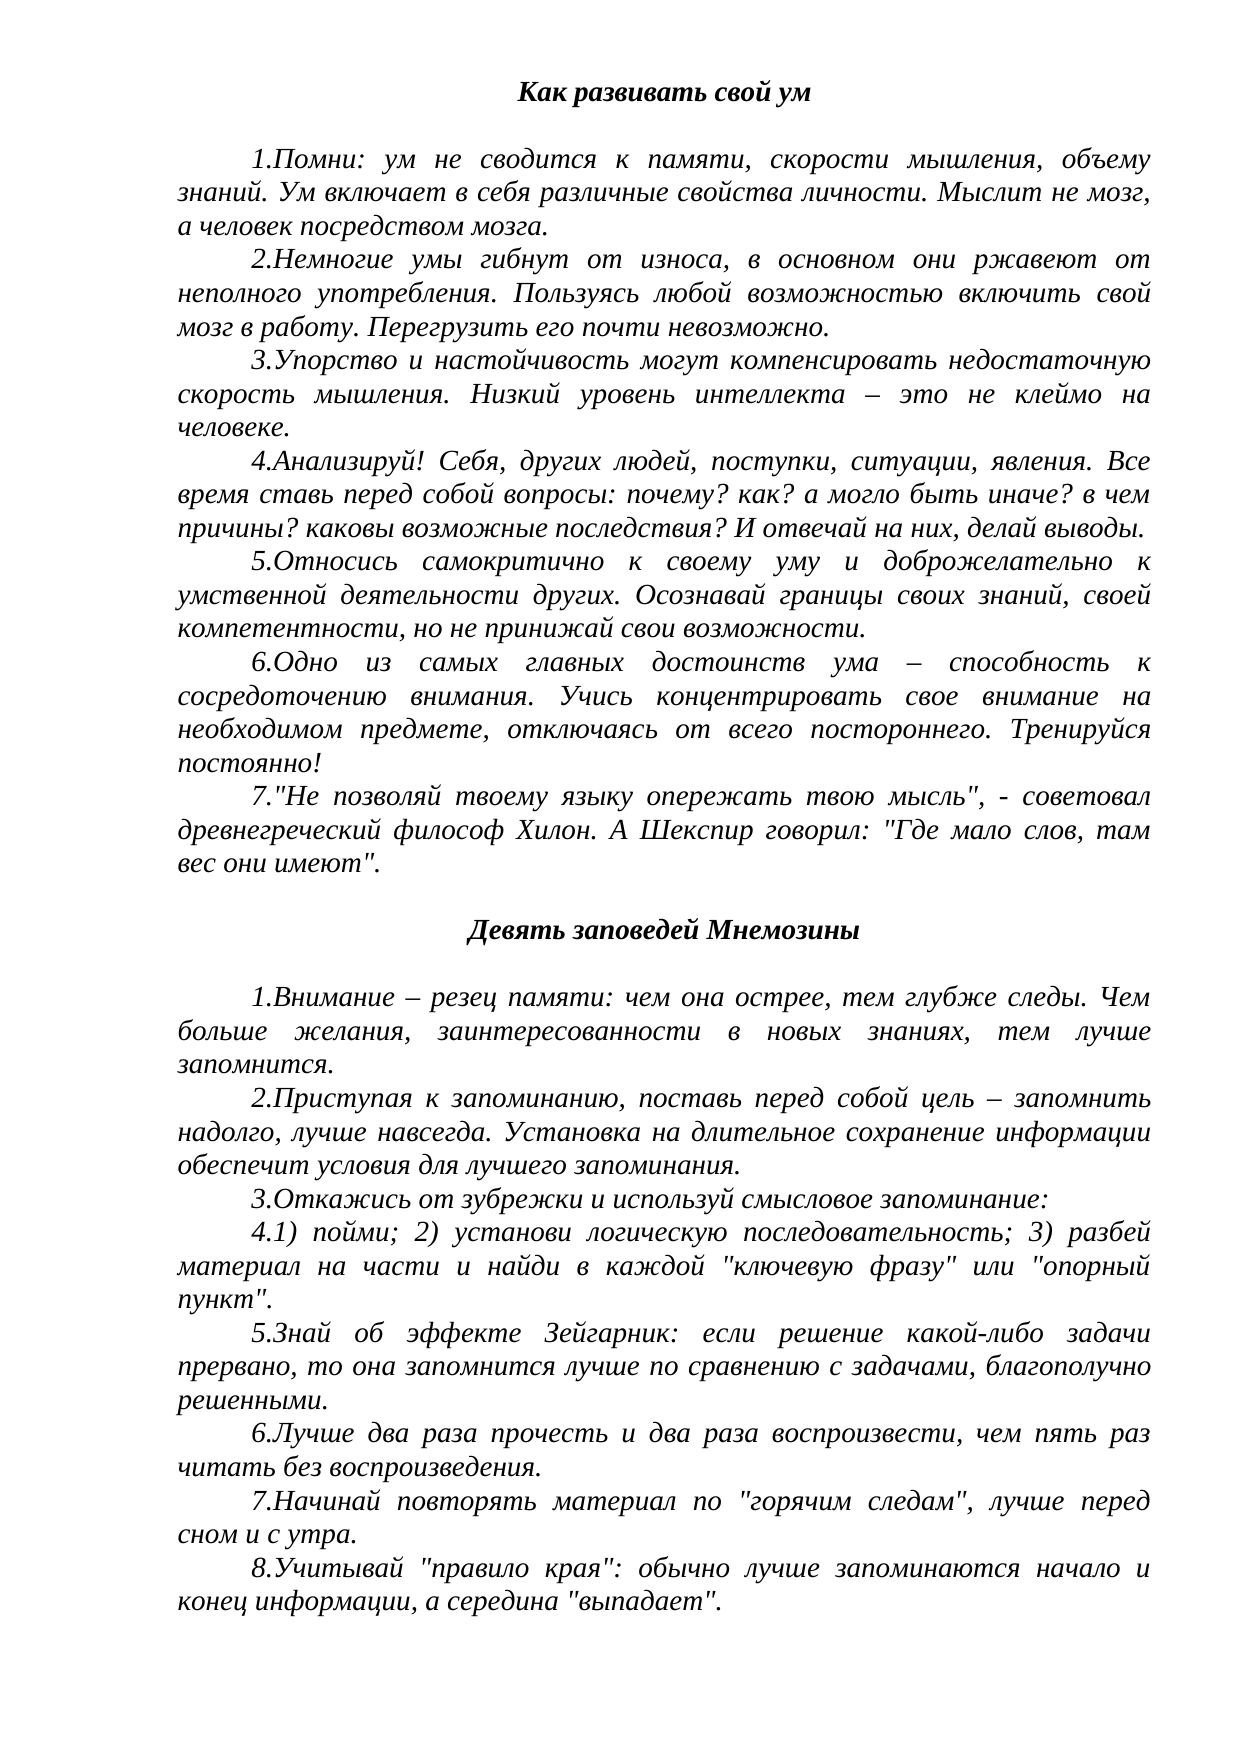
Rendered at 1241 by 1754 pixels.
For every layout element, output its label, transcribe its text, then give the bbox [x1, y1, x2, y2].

text 1.Внимание – резец памяти: чем она острее, тем глубже следы. Чем больше желания, заинтересованности в новых знаниях, тем лучше запомнится. [177, 979, 1152, 1080]
text Девять заповедей Мнемозины [177, 912, 1152, 946]
text 3.Откажись от зубрежки и используй смысловое запоминание: [177, 1181, 1152, 1214]
text 3.Упорство и настойчивость могут компенсировать недостаточную скорость мышления. Низкий уровень интеллекта – это не клеймо на человеке. [177, 342, 1152, 443]
text 7."Не позволяй твоему языку опережать твою мысль", - советовал древнегреческий философ Хилон. А Шекспир говорил: "Где мало слов, там вес они имеют". [177, 778, 1152, 879]
text 5.Знай об эффекте Зейгарник: если решение какой-либо задачи прервано, то она запомнится лучше по сравнению с задачами, благополучно решенными. [177, 1315, 1152, 1416]
text 6.Лучше два раза прочесть и два раза воспроизвести, чем пять раз читать без воспроизведения. [177, 1416, 1152, 1483]
text 7.Начинай повторять материал по "горячим следам", лучше перед сном и с утра. [177, 1483, 1152, 1550]
text 1.Помни: ум не сводится к памяти, скорости мышления, объему знаний. Ум включает в себя различные свойства личности. Мыслит не мозг, а человек посредством мозга. [177, 141, 1152, 242]
text 2.Немногие умы гибнут от износа, в основном они ржавеют от неполного употребления. Пользуясь любой возможностью включить свой мозг в работу. Перегрузить его почти невозможно. [177, 242, 1152, 342]
text 8.Учитывай "правило края": обычно лучше запоминаются начало и конец информации, а середина "выпадает". [177, 1550, 1152, 1617]
text Как развивать свой ум [177, 74, 1152, 107]
text 6.Одно из самых главных достоинств ума – способность к сосредоточению внимания. Учись концентрировать свое внимание на необходимом предмете, отключаясь от всего постороннего. Тренируйся постоянно! [177, 644, 1152, 778]
text 2.Приступая к запоминанию, поставь перед собой цель – запомнить надолго, лучше навсегда. Установка на длительное сохранение информации обеспечит условия для лучшего запоминания. [177, 1080, 1152, 1181]
text 4.1) пойми; 2) установи логическую последовательность; 3) разбей материал на части и найди в каждой "ключевую фразу" или "опорный пункт". [177, 1214, 1152, 1315]
text 5.Относись самокритично к своему уму и доброжелательно к умственной деятельности других. Осознавай границы своих знаний, своей компетентности, но не принижай свои возможности. [177, 543, 1152, 644]
text 4.Анализируй! Себя, других людей, поступки, ситуации, явления. Все время ставь перед собой вопросы: почему? как? а могло быть иначе? в чем причины? каковы возможные последствия? И отвечай на них, делай выводы. [177, 443, 1152, 543]
